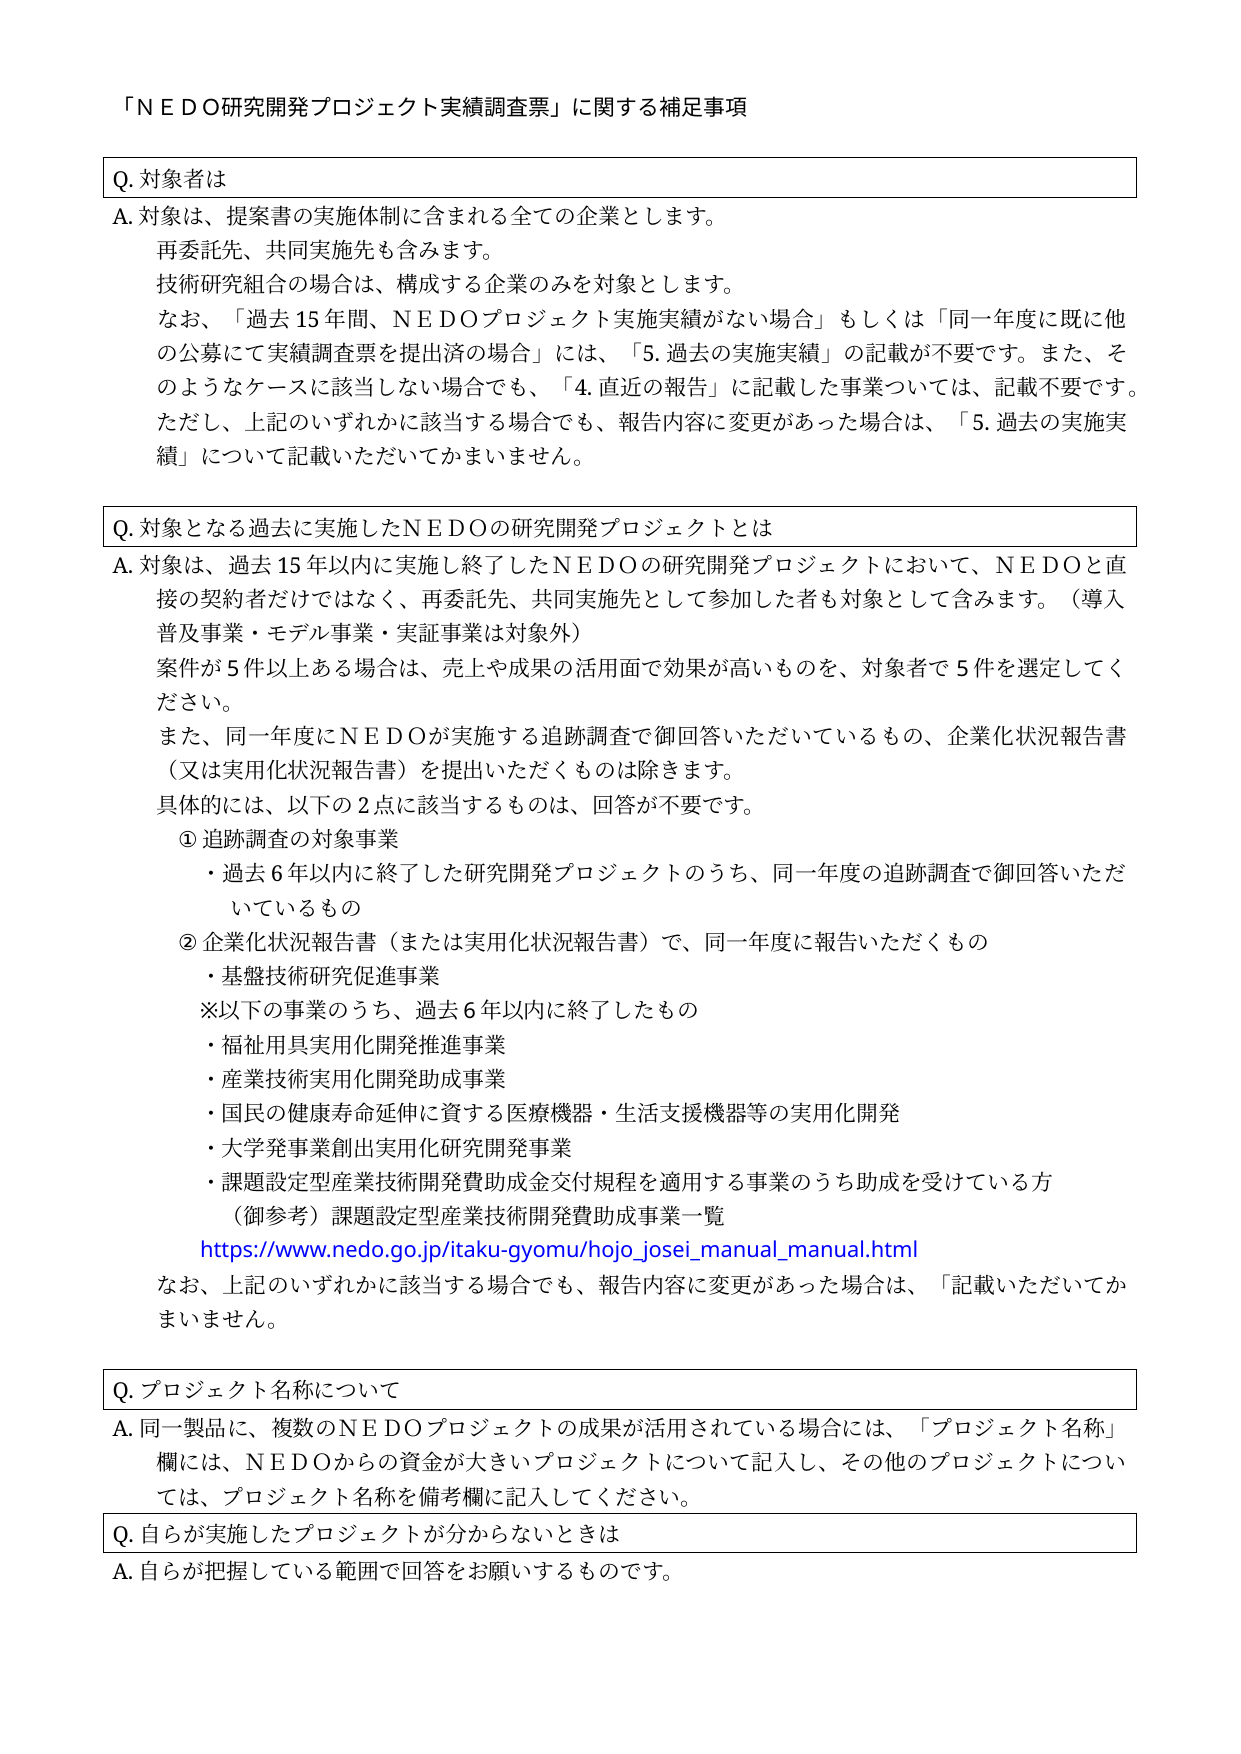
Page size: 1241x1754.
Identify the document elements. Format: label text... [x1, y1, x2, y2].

text ・産業技術実用化開発助成事業 [200, 1061, 1128, 1095]
text Q. 対象となる過去に実施したＮＥＤＯの研究開発プロジェクトとは [104, 507, 1136, 546]
text また、同一年度にＮＥＤＯが実施する追跡調査で御回答いただいているもの、企業化状況報告書（又は実用化状況報告書）を提出いただくものは除きます。 [112, 718, 1128, 787]
text ・過去6年以内に終了した研究開発プロジェクトのうち、同一年度の追跡調査で御回答いただいているもの [200, 855, 1128, 924]
text A. 同一製品に、複数のＮＥＤＯプロジェクトの成果が活用されている場合には、「プロジェクト名称」欄には、ＮＥＤＯからの資金が大きいプロジェクトについて記入し、その他のプロジェクトについては、プロジェクト名称を備考欄に記入してください。 [112, 1410, 1128, 1513]
text なお、「過去15年間、ＮＥＤＯプロジェクト実施実績がない場合」もしくは「同一年度に既に他の公募にて実績調査票を提出済の場合」には、「5. 過去の実施実績」の記載が不要です。また、そのようなケースに該当しない場合でも、「4. 直近の報告」に記載した事業ついては、記載不要です。ただし、上記のいずれかに該当する場合でも、報告内容に変更があった場合は、「5. 過去の実施実績」について記載いただいてかまいません。 [112, 301, 1128, 472]
text ・基盤技術研究促進事業 [200, 958, 1128, 992]
text （御参考）課題設定型産業技術開発費助成事業一覧 [200, 1198, 1128, 1232]
text ①追跡調査の対象事業 [178, 821, 1128, 855]
text https://www.nedo.go.jp/itaku-gyomu/hojo_josei_manual_manual.html [200, 1232, 1128, 1266]
text ・福祉用具実用化開発推進事業 [200, 1027, 1128, 1061]
text Q. 自らが実施したプロジェクトが分からないときは [104, 1514, 1136, 1552]
text 案件が5件以上ある場合は、売上や成果の活用面で効果が高いものを、対象者で5件を選定してください。 [156, 649, 1128, 718]
text ②企業化状況報告書（または実用化状況報告書）で、同一年度に報告いただくもの [178, 924, 1128, 958]
text Q. 対象者は [104, 158, 1136, 197]
text なお、上記のいずれかに該当する場合でも、報告内容に変更があった場合は、「記載いただいてかまいません。 [156, 1266, 1128, 1335]
text 「ＮＥＤＯ研究開発プロジェクト実績調査票」に関する補足事項 [112, 89, 1128, 123]
text A. 対象は、提案書の実施体制に含まれる全ての企業とします。 [112, 198, 1128, 232]
text ・国民の健康寿命延伸に資する医療機器・生活支援機器等の実用化開発 [200, 1095, 1128, 1129]
text ※以下の事業のうち、過去6年以内に終了したもの [200, 992, 1128, 1027]
text Q. プロジェクト名称について [104, 1370, 1136, 1409]
text ・大学発事業創出実用化研究開発事業 [200, 1129, 1128, 1164]
text 再委託先、共同実施先も含みます。 [112, 232, 1128, 266]
text 具体的には、以下の2点に該当するものは、回答が不要です。 [156, 787, 1128, 821]
text ・課題設定型産業技術開発費助成金交付規程を適用する事業のうち助成を受けている方 [200, 1164, 1128, 1198]
text A. 自らが把握している範囲で回答をお願いするものです。 [112, 1553, 1128, 1587]
text A. 対象は、過去15年以内に実施し終了したＮＥＤＯの研究開発プロジェクトにおいて、ＮＥＤＯと直接の契約者だけではなく、再委託先、共同実施先として参加した者も対象として含みます。（導入普及事業・モデル事業・実証事業は対象外） [112, 547, 1128, 649]
text 技術研究組合の場合は、構成する企業のみを対象とします。 [112, 266, 1128, 301]
